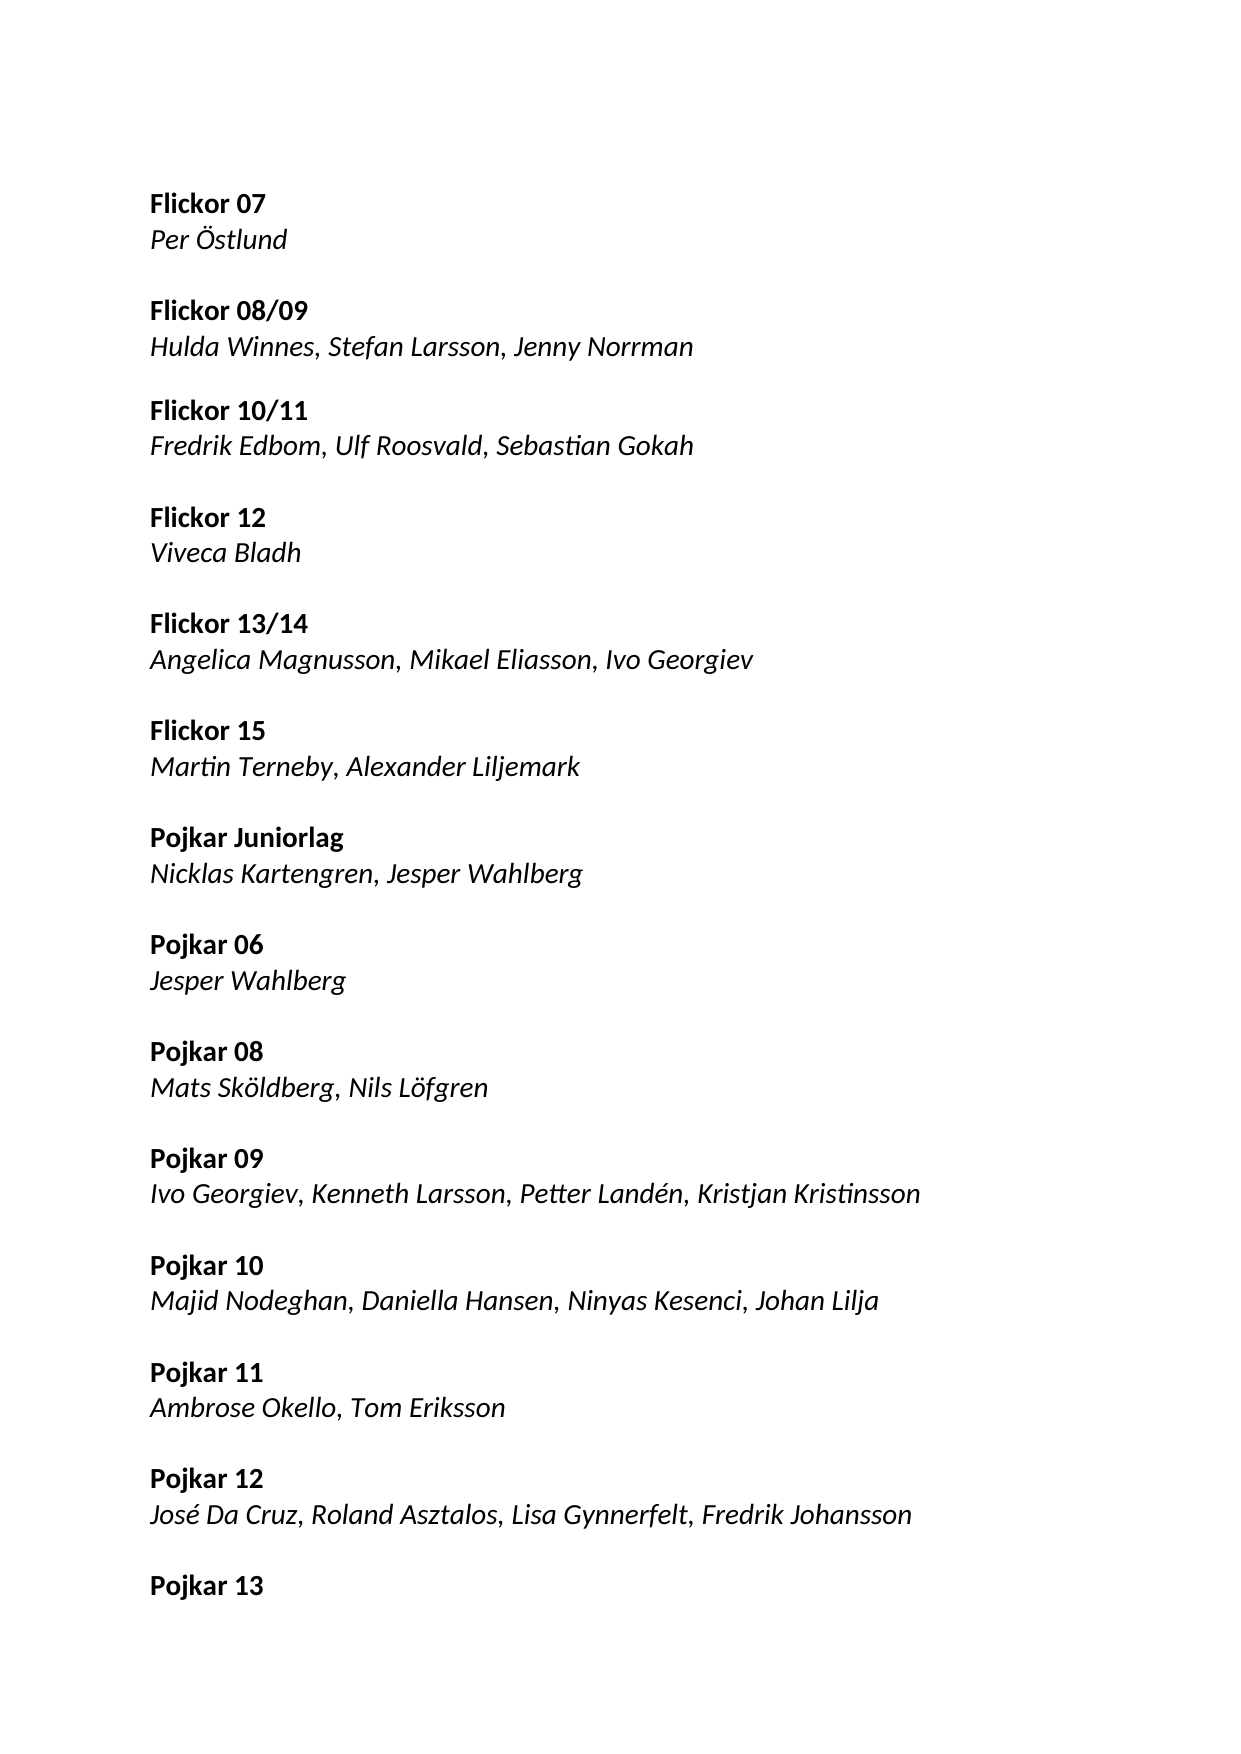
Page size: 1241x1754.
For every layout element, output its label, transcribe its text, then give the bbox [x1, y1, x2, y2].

text Flickor 13/14 [150, 606, 1090, 641]
text Pojkar 08 Mats Sköldberg, Nils Löfgren [150, 1033, 1090, 1104]
text José Da Cruz, Roland Asztalos, Lisa Gynnerfelt, Fredrik Johansson [150, 1496, 1090, 1532]
text Angelica Magnusson, Mikael Eliasson, Ivo Georgiev [150, 641, 1090, 677]
text Flickor 15 [150, 712, 1090, 748]
text Pojkar 11 [150, 1354, 1090, 1389]
text Flickor 12 [150, 499, 1090, 534]
text Flickor 08/09 Hulda Winnes, Stefan Larsson, Jenny Norrman [150, 292, 1090, 364]
text Ambrose Okello, Tom Eriksson [150, 1389, 1090, 1425]
text Fredrik Edbom, Ulf Roosvald, Sebastian Gokah [150, 427, 1090, 463]
text Flickor 07 [150, 186, 1090, 221]
text Flickor 10/11 [150, 392, 1090, 427]
text Pojkar 06 Jesper Wahlberg [150, 926, 1090, 997]
text Pojkar 09 Ivo Georgiev, Kenneth Larsson, Petter Landén, Kristjan Kristinsson [150, 1140, 1090, 1211]
text Pojkar 13 [150, 1567, 1090, 1603]
text Pojkar 12 [150, 1461, 1090, 1496]
text Viveca Bladh [150, 534, 1090, 570]
text Martin Terneby, Alexander Liljemark [150, 748, 1090, 784]
text Pojkar 10 Majid Nodeghan, Daniella Hansen, Ninyas Kesenci, Johan Lilja [150, 1247, 1090, 1318]
text Per Östlund [150, 221, 1090, 257]
text Pojkar Juniorlag Nicklas Kartengren, Jesper Wahlberg [150, 819, 1090, 891]
